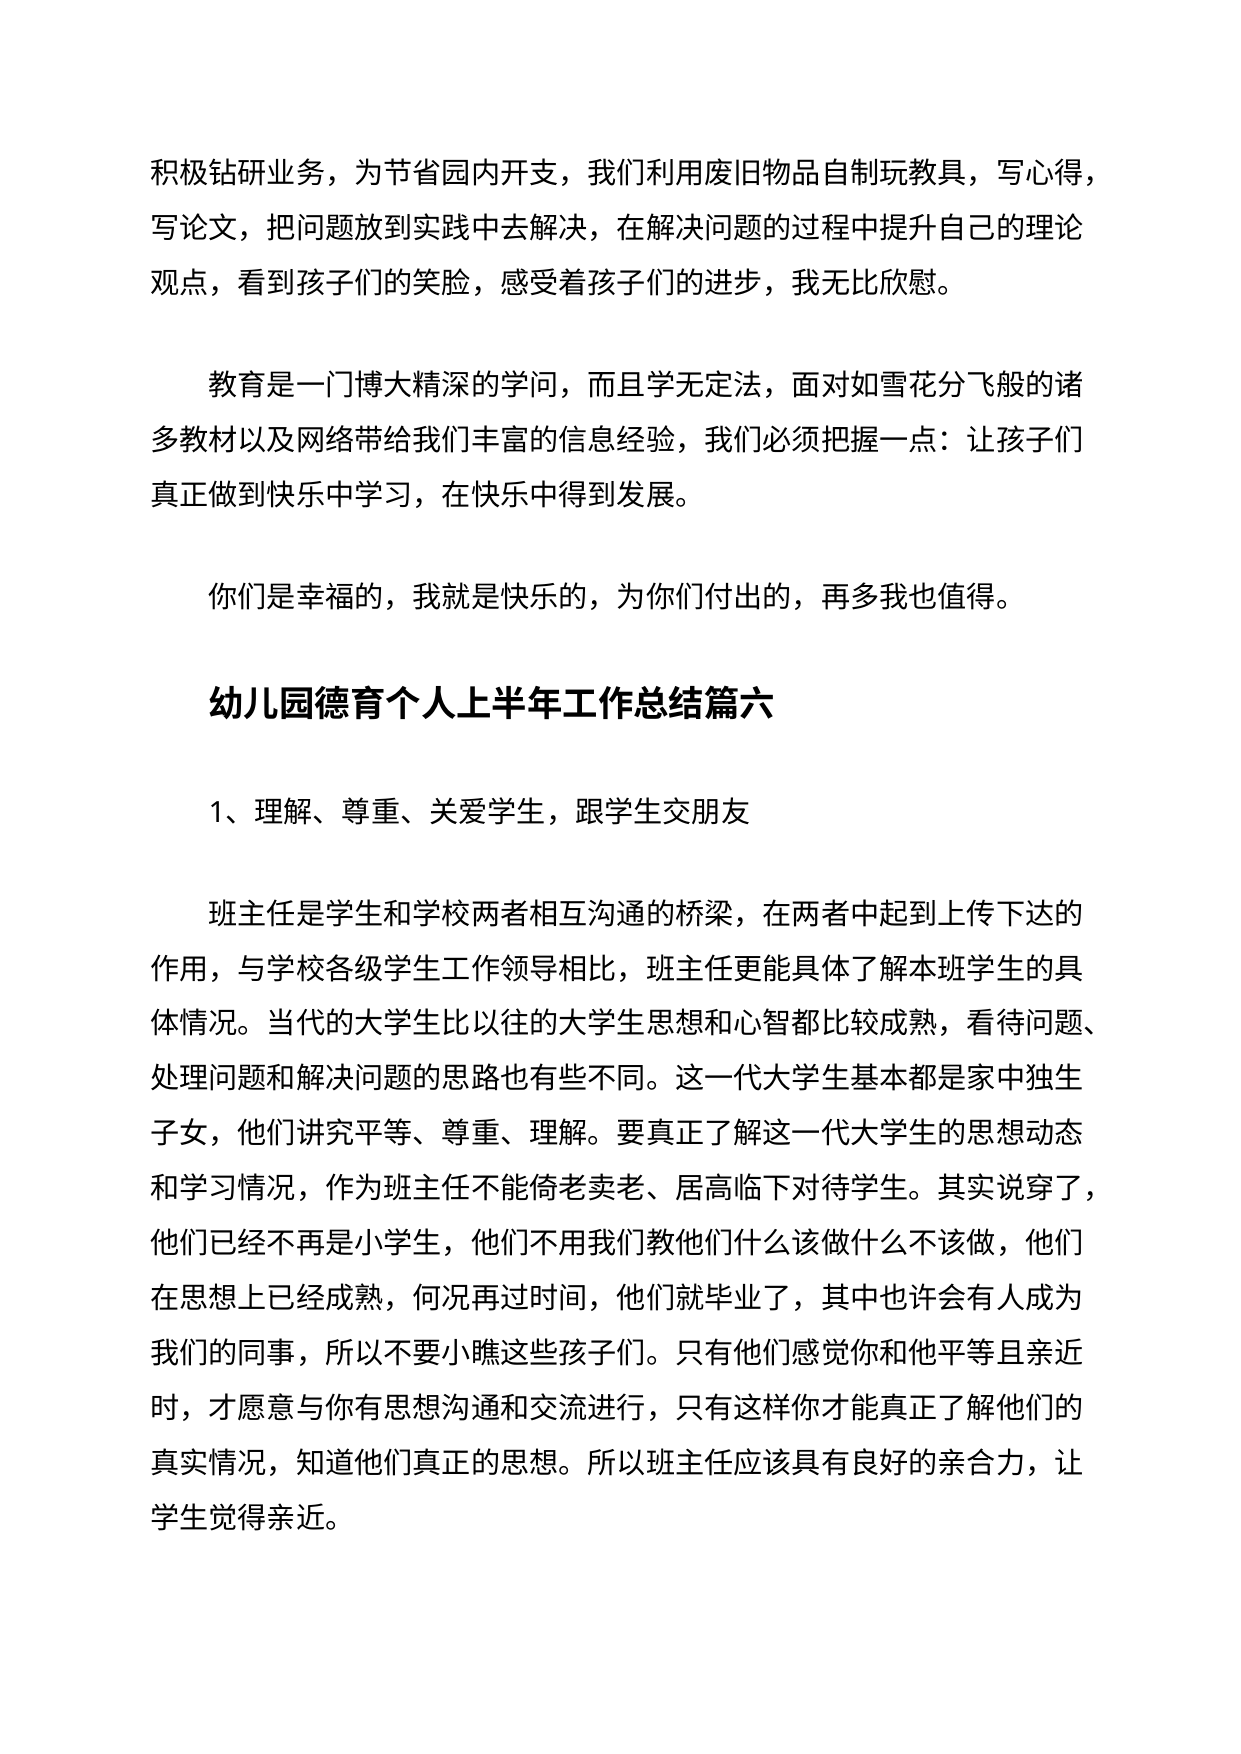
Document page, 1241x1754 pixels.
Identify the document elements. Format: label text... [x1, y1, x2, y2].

text 1、理解、尊重、关爱学生，跟学生交朋友 [150, 788, 1090, 831]
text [150, 150, 1090, 302]
text 班主任是学生和学校两者相互沟通的桥梁，在两者中起到上传下达的作用，与学校各级学生工作领导相比，班主任更能具体了解本班学生的具体情况。当代的大学生比以往的大学生思想和心智都比较成熟，看待问题、处理问题和解决问题的思路也有些不同。这一代大学生基本都是家中独生子女，他们讲究平等、尊重、理解。要真正了解这一代大学生的思想动态和学习情况，作为班主任不能倚老卖老、居高临下对待学生。其实说穿了，他们已经不再是小学生，他们不用我们教他们什么该做什么不该做，他们在思想上已经成熟，何况再过时间，他们就毕业了，其中也许会有人成为我们的同事，所以不要小瞧这些孩子们。只有他们感觉你和他平等且亲近时，才愿意与你有思想沟通和交流进行，只有这样你才能真正了解他们的真实情况，知道他们真正的思想。所以班主任应该具有良好的亲合力，让学生觉得亲近。 [150, 890, 1090, 1536]
text 幼儿园德育个人上半年工作总结篇六 [150, 675, 1090, 726]
text 你们是幸福的，我就是快乐的，为你们付出的，再多我也值得。 [150, 573, 1090, 615]
text 教育是一门博大精深的学问，而且学无定法，面对如雪花分飞般的诸多教材以及网络带给我们丰富的信息经验，我们必须把握一点：让孩子们真正做到快乐中学习，在快乐中得到发展。 [150, 362, 1090, 514]
